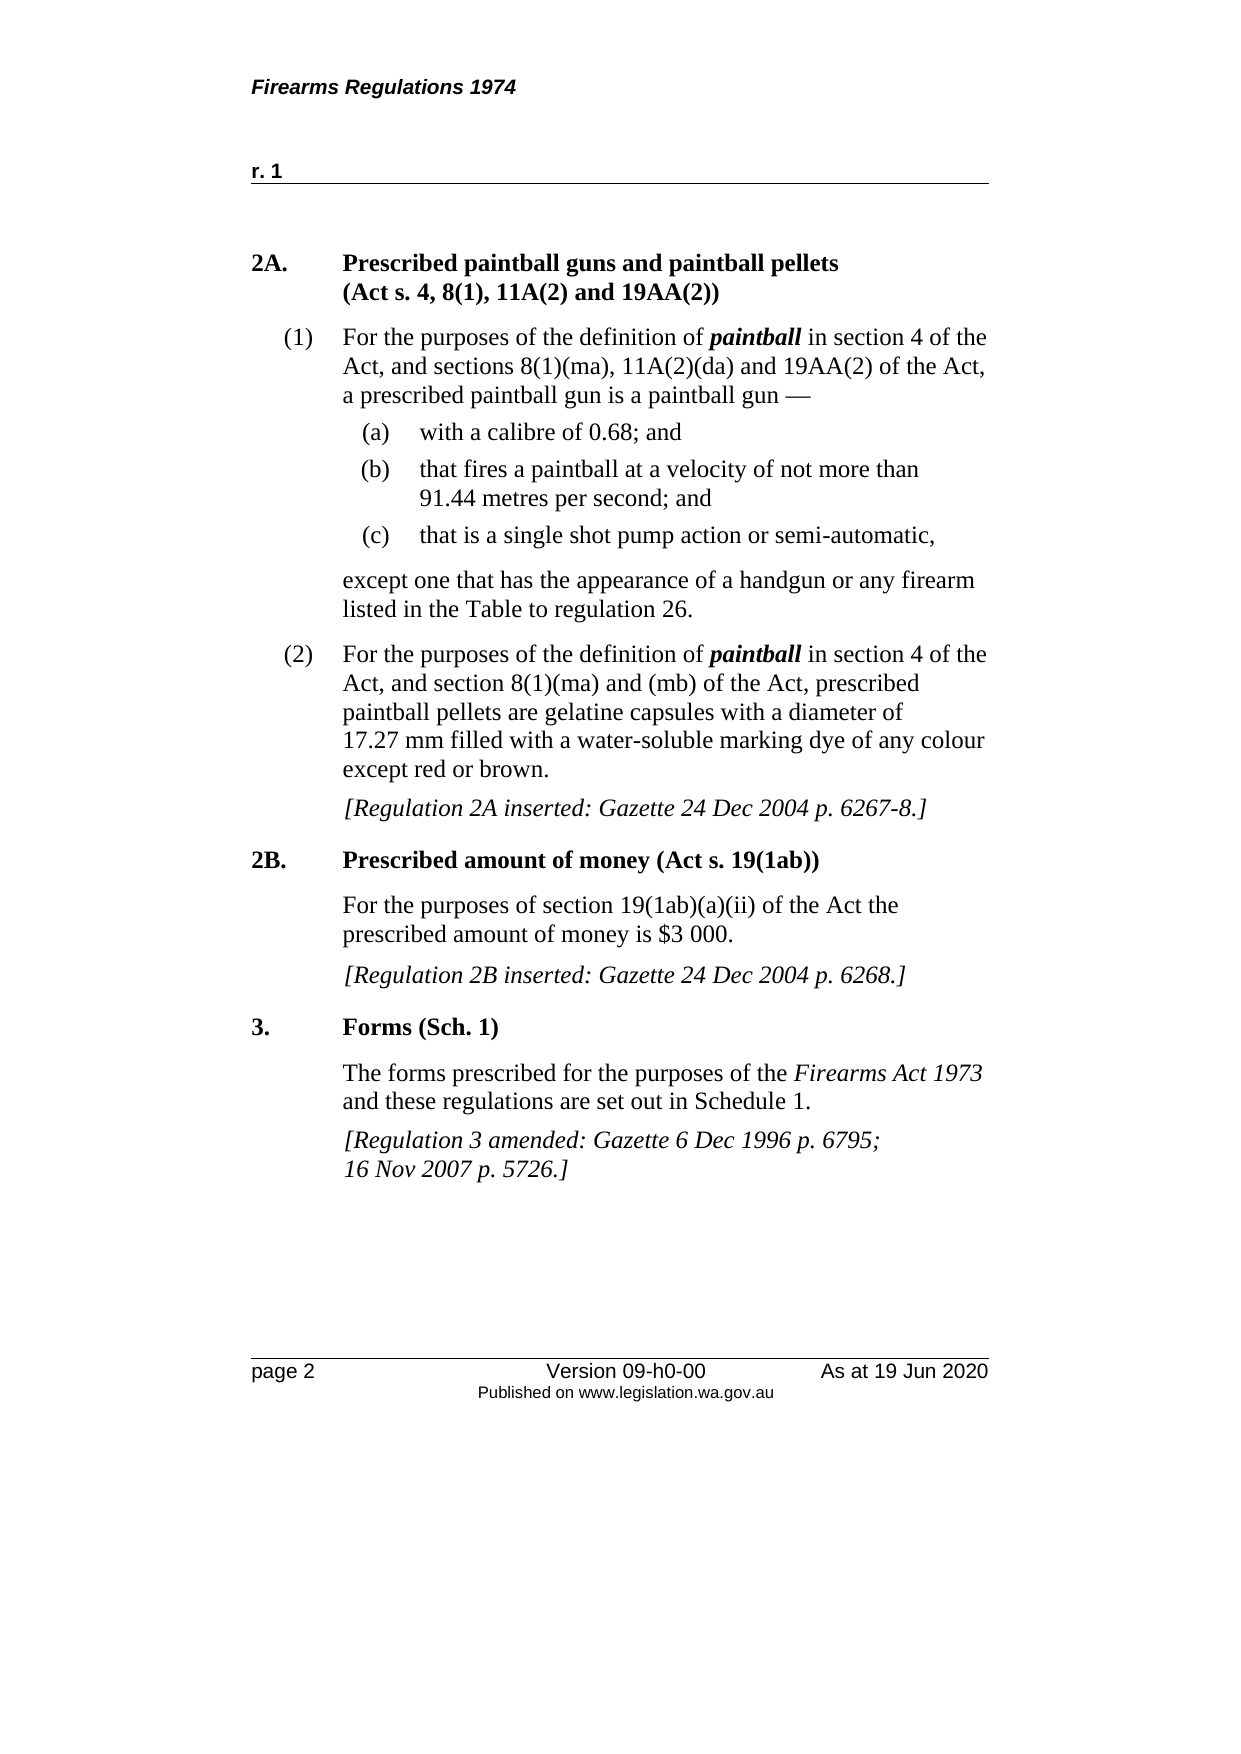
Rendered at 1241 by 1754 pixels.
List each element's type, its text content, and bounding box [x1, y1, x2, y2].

text (2) For the purposes of the definition of paintball in section 4 of the Act, and section 8(1)(ma) and (mb) of the Act, prescribed paintball pellets are gelatine capsules with a diameter of 17.27 mm filled with a water-soluble marking dye of any colour except red or brown. [251, 639, 989, 783]
text For the purposes of section 19(1ab)(a)(ii) of the Act the prescribed amount of money is $3 000. [251, 891, 989, 948]
text [Regulation 3 amended: Gazette 6 Dec 1996 p. 6795; 16 Nov 2007 p. 5726.] [251, 1126, 989, 1183]
text [Regulation 2A inserted: Gazette 24 Dec 2004 p. 6267-8.] [251, 793, 989, 822]
text (a) with a calibre of 0.68; and [251, 417, 989, 446]
text (1) For the purposes of the definition of paintball in section 4 of the Act, and sections 8(1)(ma), 11A(2)(da) and 19AA(2) of the Act, a prescribed paintball gun is a paintball gun — [251, 322, 989, 408]
text (b) that fires a paintball at a velocity of not more than 91.44 metres per second; and [251, 454, 989, 511]
text except one that has the appearance of a handgun or any firearm listed in the Table to regulation 26. [251, 565, 989, 623]
subtitle 2B. Prescribed amount of money (Act s. 19(1ab)) [251, 845, 989, 874]
text [Regulation 2B inserted: Gazette 24 Dec 2004 p. 6268.] [251, 961, 989, 989]
text The forms prescribed for the purposes of the Firearms Act 1973 and these regulations are set out in Schedule 1. [251, 1058, 989, 1115]
text (c) that is a single shot pump action or semi-automatic, [251, 520, 989, 548]
subtitle 3. Forms (Sch. 1) [251, 1012, 989, 1041]
subtitle 2A. Prescribed paintball guns and paintball pellets (Act s. 4, 8(1), 11A(2) and 19AA(2)) [251, 248, 989, 306]
